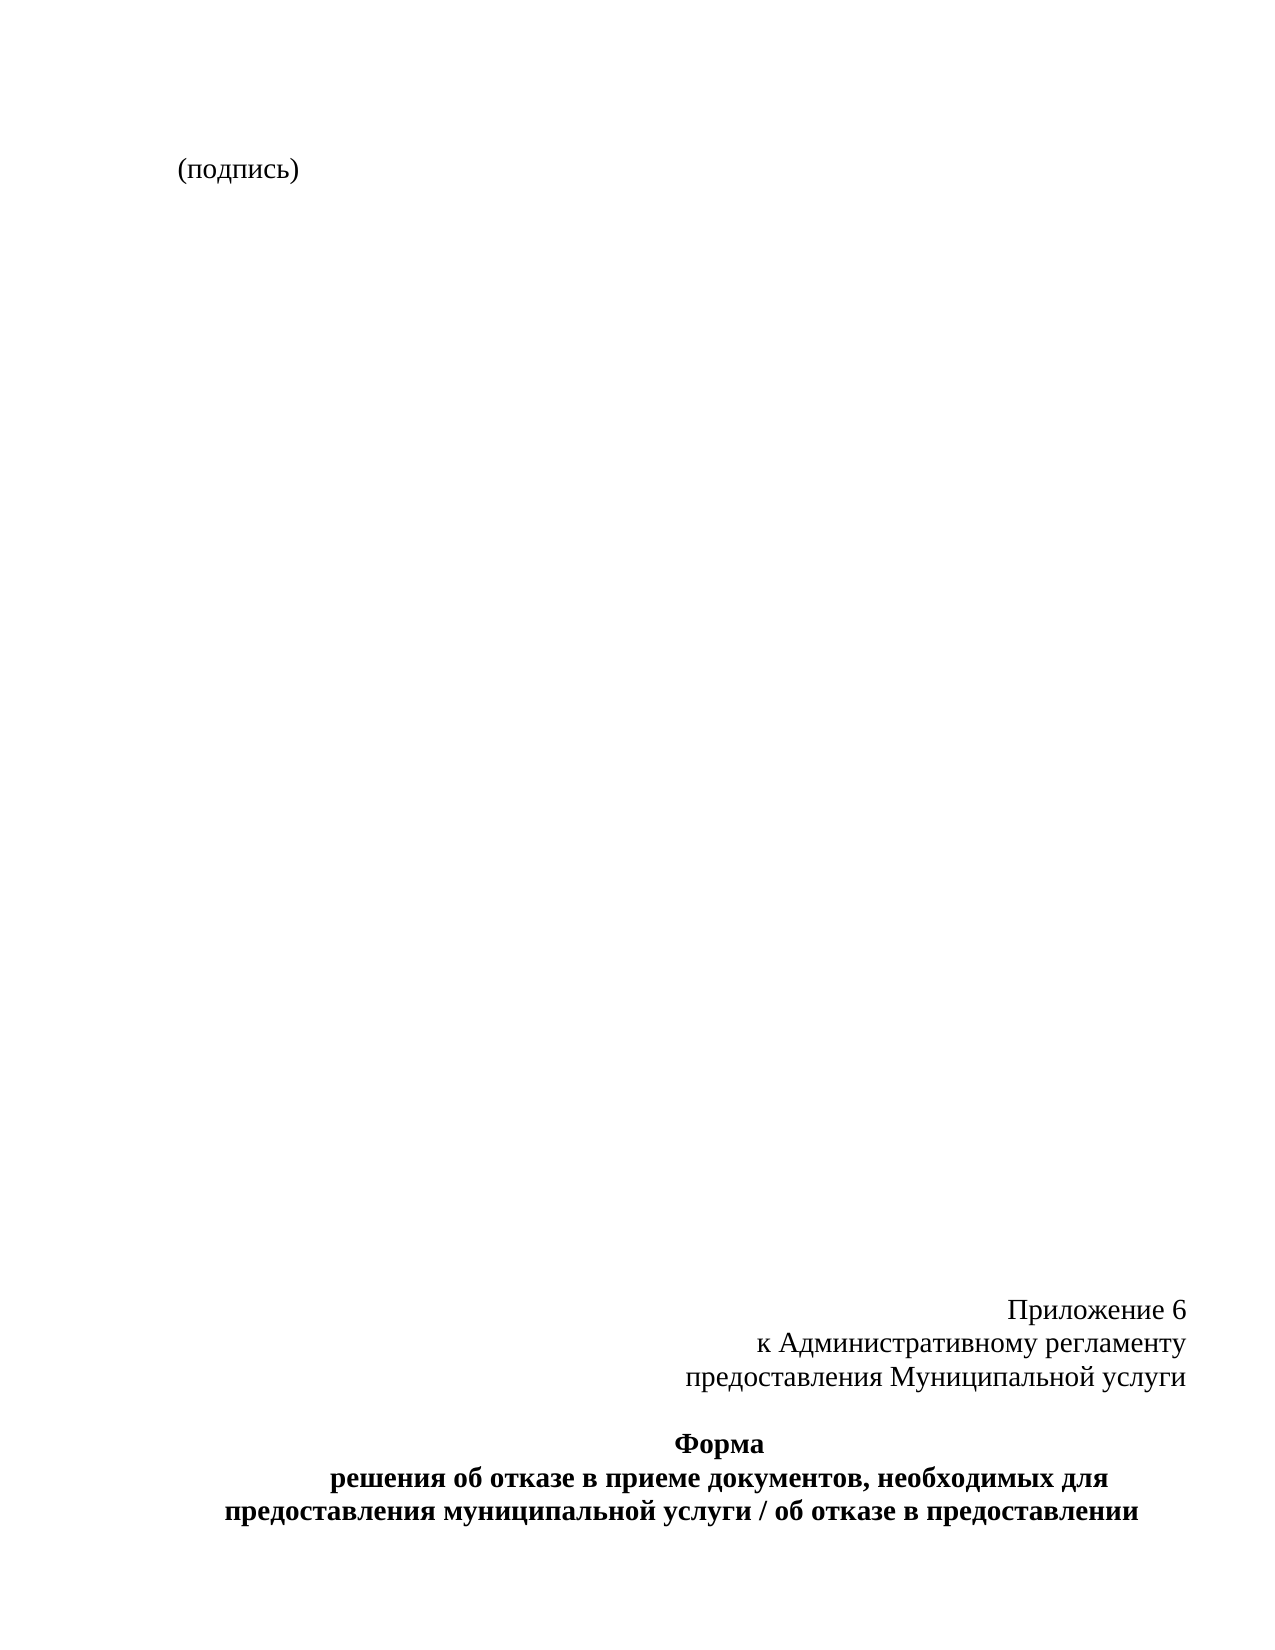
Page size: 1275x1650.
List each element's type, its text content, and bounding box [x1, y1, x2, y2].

text (подпись) [177, 152, 1186, 185]
text предоставления Муниципальной услуги [177, 1359, 1186, 1393]
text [177, 1460, 1186, 1527]
text Приложение 6 [177, 1292, 1186, 1326]
text к Административному регламенту [177, 1326, 1186, 1359]
text Форма [177, 1426, 1186, 1460]
